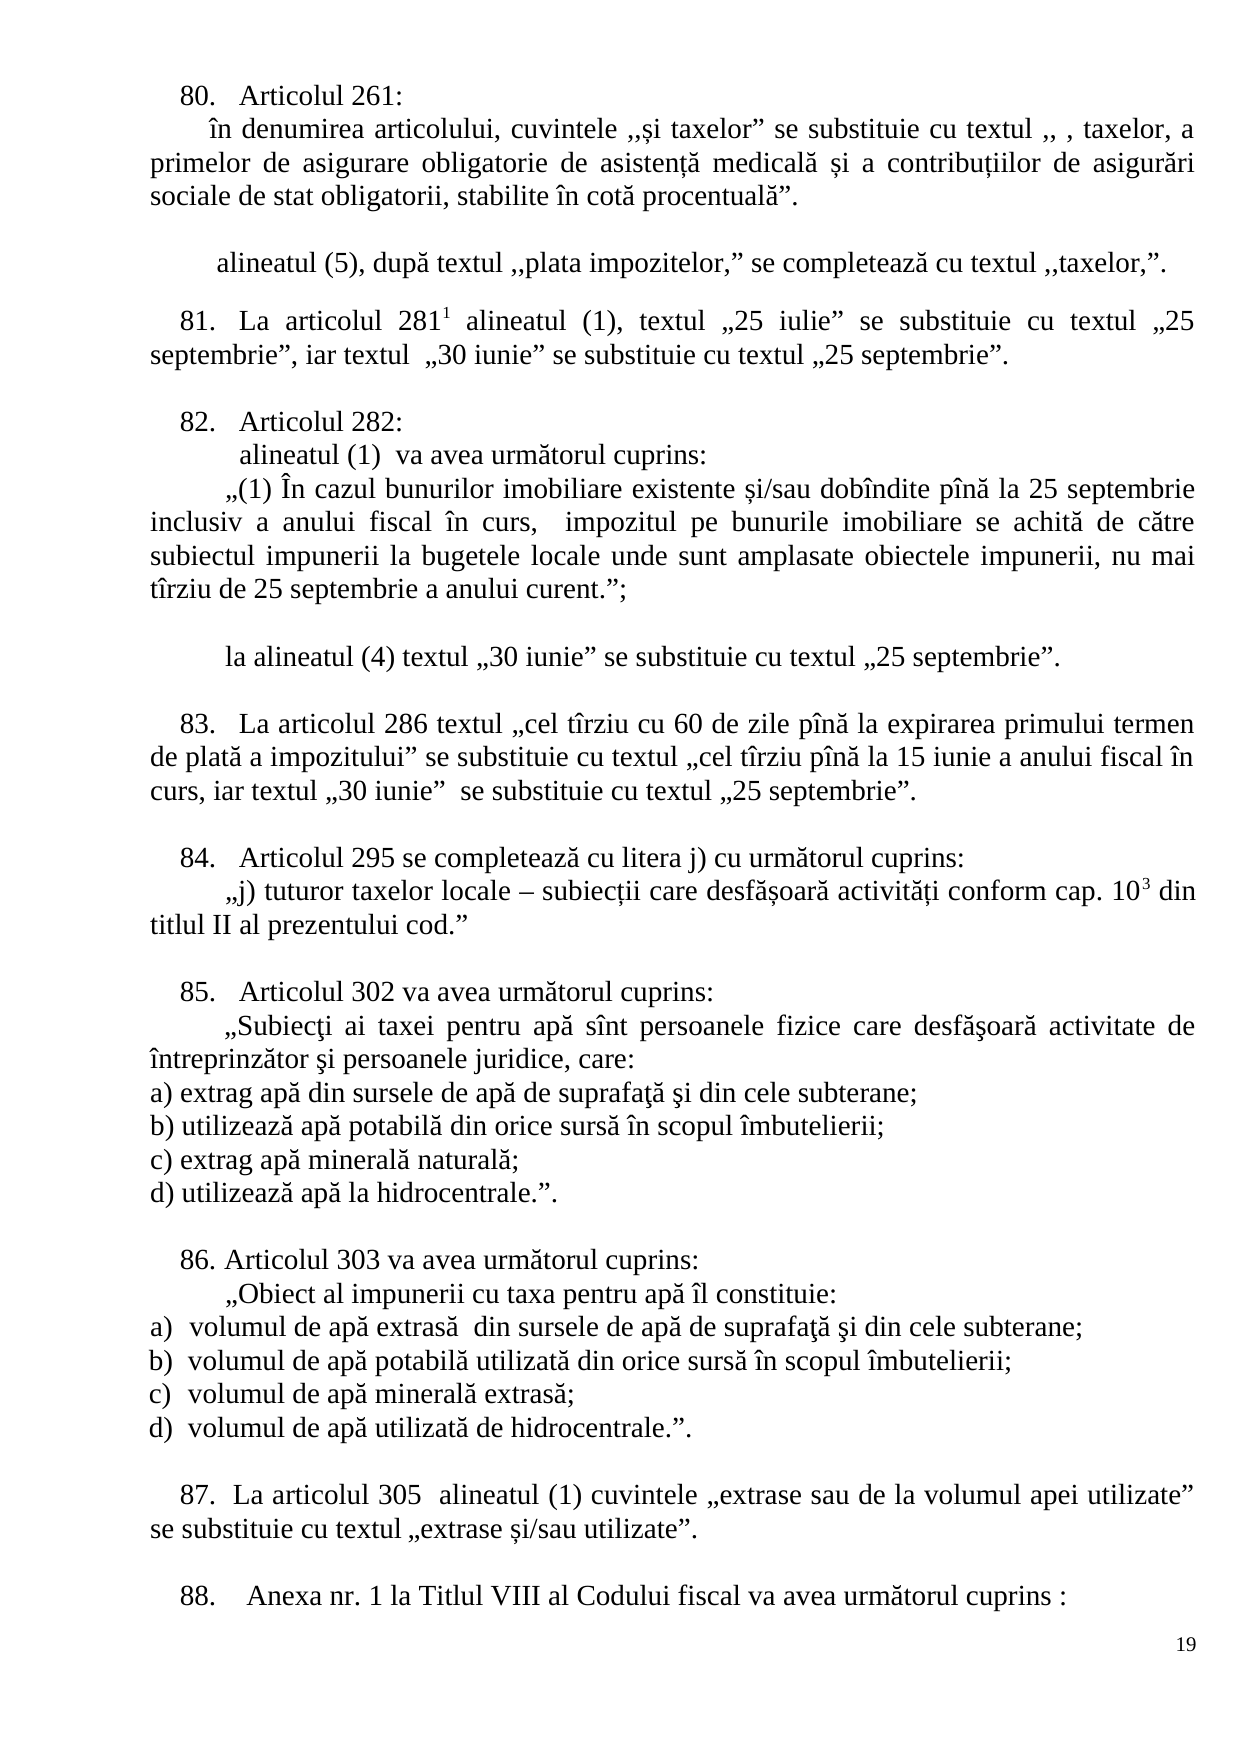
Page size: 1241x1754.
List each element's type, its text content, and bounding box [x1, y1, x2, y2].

text „j) tuturor taxelor locale – subiecții care desfășoară activități conform cap. 103 din titlul II al prezentului cod.” [150, 873, 1196, 941]
list a) extrag apă din sursele de apă de suprafaţă şi din cele subterane; [150, 1075, 1196, 1108]
list b) utilizează apă potabilă din orice sursă în scopul îmbutelierii; [150, 1108, 1196, 1142]
list Articolul 302 va avea următorul cuprins: [150, 974, 1196, 1008]
list Articolul 303 va avea următorul cuprins: [150, 1242, 1196, 1276]
list Anexa nr. 1 la Titlul VIII al Codului fiscal va avea următorul cuprins : [179, 1578, 1196, 1611]
list Articolul 282: [150, 404, 1196, 437]
list volumul de apă minerală extrasă; [148, 1377, 1186, 1410]
list volumul de apă potabilă utilizată din orice sursă în scopul îmbutelierii; [148, 1343, 1186, 1377]
list volumul de apă utilizată de hidrocentrale.”. [148, 1410, 1186, 1444]
list volumul de apă extrasă din sursele de apă de suprafaţă şi din cele subterane; [150, 1309, 1186, 1343]
text „(1) În cazul bunurilor imobiliare existente și/sau dobîndite pînă la 25 septembrie inclusiv a anului fiscal în curs, impozitul pe bunurile imobiliare se achită de către subiectul impunerii la bugetele locale unde sunt amplasate obiectele impunerii, nu mai tîrziu de 25 septembrie a anului curent.”; [150, 471, 1196, 605]
list d) utilizează apă la hidrocentrale.”. [150, 1175, 1196, 1209]
text alineatul (5), după textul ,,plata impozitelor,” se completează cu textul ,,taxelor,”. [150, 246, 1196, 279]
list La articolul 286 textul „cel tîrziu cu 60 de zile pînă la expirarea primului termen de plată a impozitului” se substituie cu textul „cel tîrziu pînă la 15 iunie a anului fiscal în curs, iar textul „30 iunie” se substituie cu textul „25 septembrie”. [150, 706, 1196, 806]
list Articolul 295 se completează cu litera j) cu următorul cuprins: [150, 840, 1196, 873]
list c) extrag apă minerală naturală; [150, 1142, 1196, 1175]
text la alineatul (4) textul „30 iunie” se substituie cu textul „25 septembrie”. [150, 639, 1196, 672]
list La articolul 2811 alineatul (1), textul „25 iulie” se substituie cu textul „25 septembrie”, iar textul „30 iunie” se substituie cu textul „25 septembrie”. [150, 303, 1196, 370]
list „Subiecţi ai taxei pentru apă sînt persoanele fizice care desfăşoară activitate de întreprinzător şi persoanele juridice, care: [150, 1008, 1196, 1075]
list alineatul (1) va avea următorul cuprins: [232, 437, 1196, 471]
text „Obiect al impunerii cu taxa pentru apă îl constituie: [150, 1276, 1186, 1309]
list Articolul 261: [150, 78, 1196, 111]
list La articolul 305 alineatul (1) cuvintele „extrase sau de la volumul apei utilizate” se substituie cu textul „extrase și/sau utilizate”. [150, 1477, 1196, 1544]
text în denumirea articolului, cuvintele ,,și taxelor” se substituie cu textul ,, , taxelor, a primelor de asigurare obligatorie de asistență medicală și a contribuțiilor de asigurări sociale de stat obligatorii, stabilite în cotă procentuală”. [150, 111, 1196, 212]
